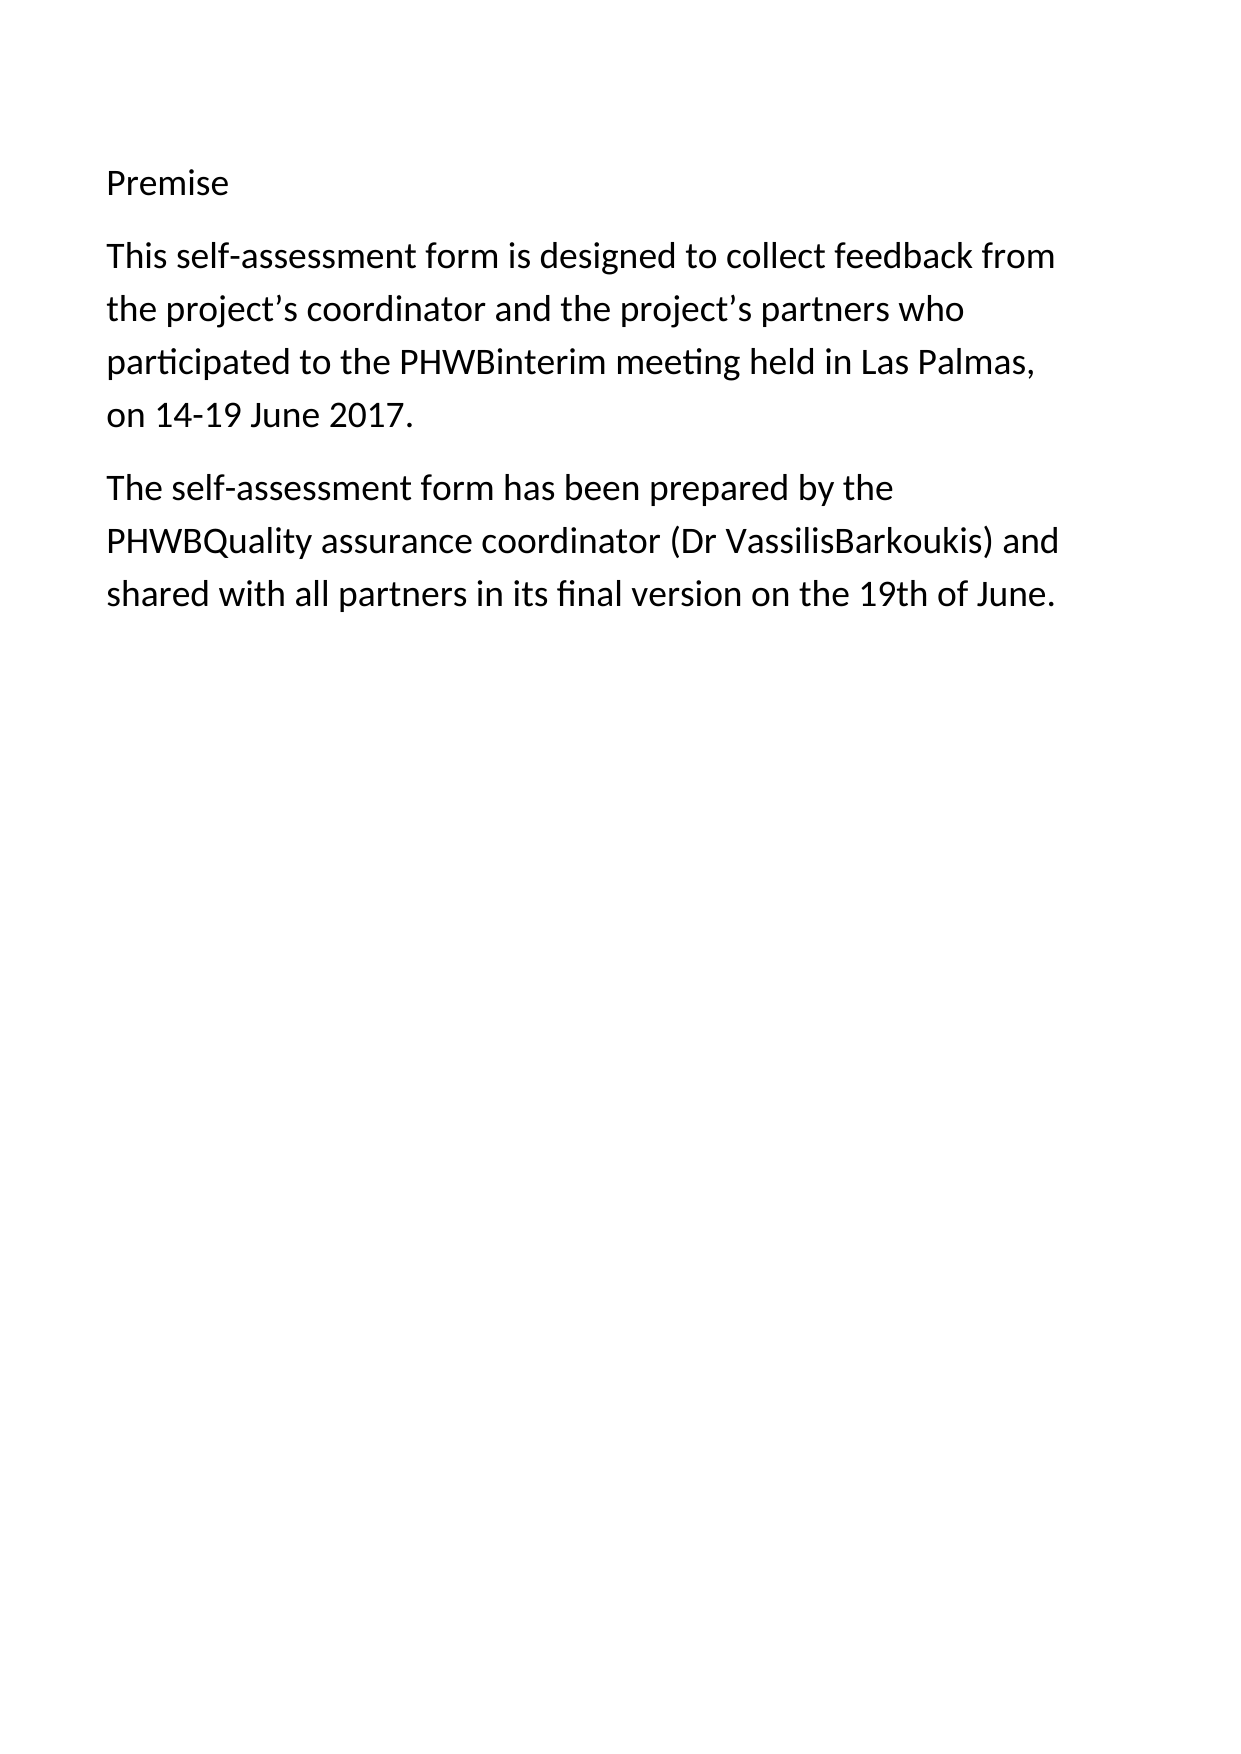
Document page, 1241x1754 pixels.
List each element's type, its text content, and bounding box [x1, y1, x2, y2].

text This self-assessment form is designed to collect feedback from the project’s coordinator and the project’s partners who participated to the PHWBinterim meeting held in Las Palmas, on 14-19 June 2017. [106, 232, 1065, 436]
text Premise [106, 159, 1065, 205]
text The self-assessment form has been prepared by the PHWBQuality assurance coordinator (Dr VassilisBarkoukis) and shared with all partners in its final version on the 19th of June. [106, 464, 1065, 615]
